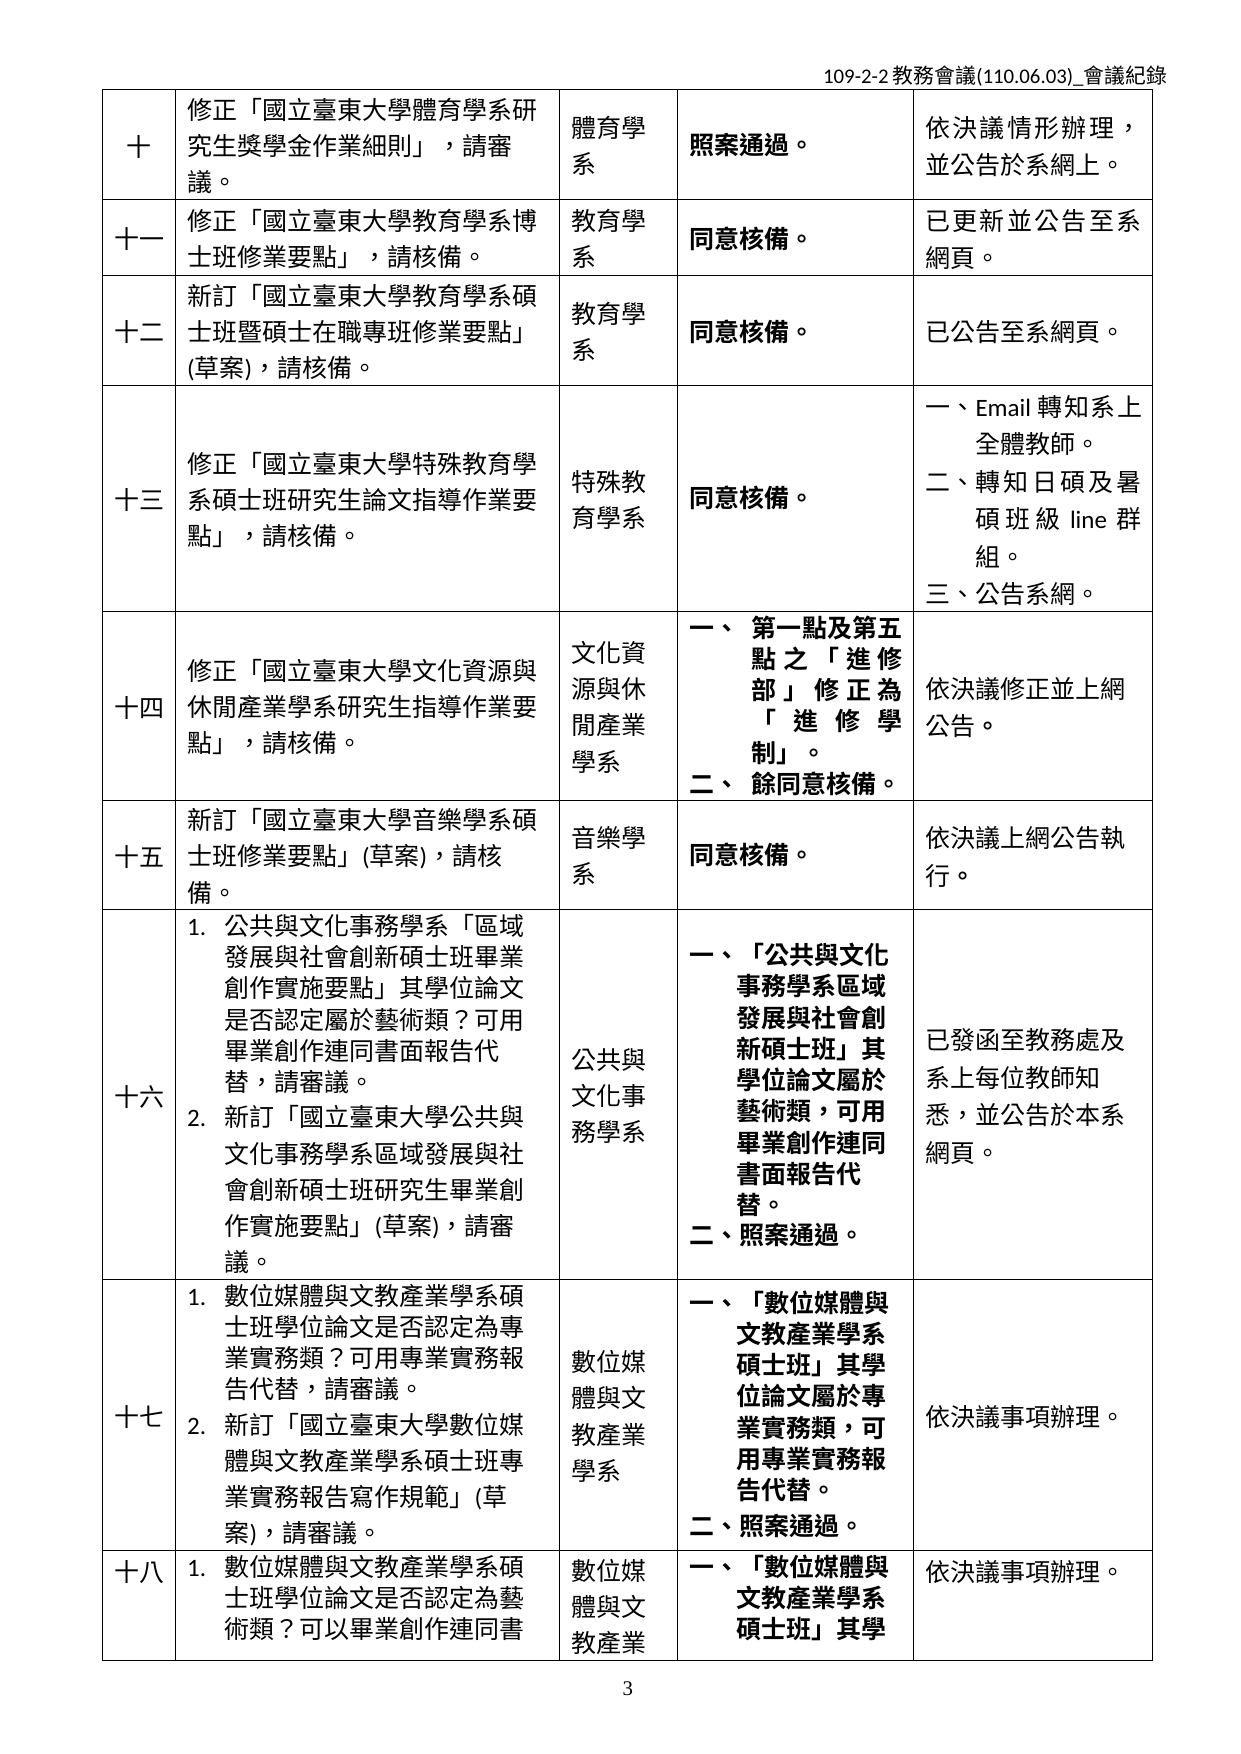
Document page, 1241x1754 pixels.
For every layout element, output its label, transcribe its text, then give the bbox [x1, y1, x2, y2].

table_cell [176, 1551, 559, 1660]
table_cell 特殊教育學系 [560, 386, 677, 611]
table_cell 十二 [103, 276, 175, 385]
table_cell 十三 [103, 386, 175, 611]
table_cell 照案通過。 [678, 90, 913, 199]
table_cell 同意核備。 [678, 386, 913, 611]
table_cell 十五 [103, 801, 175, 909]
table_cell 依決議修正並上網公告。 [914, 612, 1152, 799]
table_cell 依決議事項辦理。 [914, 1551, 1152, 1660]
table_cell 十七 [103, 1280, 175, 1550]
table_cell 修正「國立臺東大學教育學系博士班修業要點」，請核備。 [176, 200, 559, 275]
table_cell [678, 1551, 913, 1660]
table_cell 同意核備。 [678, 200, 913, 275]
table_cell 數位媒體與文教產業學系 [560, 1280, 677, 1550]
table_cell 十八 [103, 1551, 175, 1660]
table_cell 修正「國立臺東大學體育學系研究生獎學金作業細則」，請審議。 [176, 90, 559, 199]
table_cell 已更新並公告至系網頁。 [914, 200, 1152, 275]
table_cell 第一點及第五點之「進修部」修正為「進修學制」。 餘同意核備。 [678, 612, 913, 799]
table_cell 十六 [103, 910, 175, 1279]
table_cell 教育學系 [560, 200, 677, 275]
table_cell 已發函至教務處及系上每位教師知悉，並公告於本系網頁。 [914, 910, 1152, 1279]
table_cell 公共與文化事務學系「區域發展與社會創新碩士班畢業創作實施要點」其學位論文是否認定屬於藝術類？可用畢業創作連同書面報告代替，請審議。 新訂「國立臺東大學公共與文化事務學系區域發展與社會創新碩士班研究生畢業創作實施要點」(草案)，請審議。 [176, 910, 559, 1279]
table_cell 數位媒體與文教產業學系碩士班學位論文是否認定為專業實務類？可用專業實務報告代替，請審議。 新訂「國立臺東大學數位媒體與文教產業學系碩士班專業實務報告寫作規範」(草案)，請審議。 [176, 1280, 559, 1550]
table_cell 新訂「國立臺東大學教育學系碩士班暨碩士在職專班修業要點」(草案)，請核備。 [176, 276, 559, 385]
table_cell 十 [103, 90, 175, 199]
table_cell 同意核備。 [678, 276, 913, 385]
table_cell 依決議事項辦理。 [914, 1280, 1152, 1550]
table_cell 修正「國立臺東大學文化資源與休閒產業學系研究生指導作業要點」，請核備。 [176, 612, 559, 799]
table_cell 已公告至系網頁。 [914, 276, 1152, 385]
table_cell 一、「公共與文化事務學系區域發展與社會創新碩士班」其學位論文屬於藝術類，可用畢業創作連同書面報告代替。 二、照案通過。 [678, 910, 913, 1279]
table_cell 一、「數位媒體與文教產業學系碩士班」其學位論文屬於專業實務類，可用專業實務報告代替。 二、照案通過。 [678, 1280, 913, 1550]
table_cell 文化資源與休閒產業學系 [560, 612, 677, 799]
table_cell 依決議情形辦理，並公告於系網上。 [914, 90, 1152, 199]
table_cell 同意核備。 [678, 801, 913, 909]
table_cell Email轉知系上全體教師。 轉知日碩及暑碩班級line群組。 公告系網。 [914, 386, 1152, 611]
table_cell 十四 [103, 612, 175, 799]
table_cell 音樂學系 [560, 801, 677, 909]
table_cell 修正「國立臺東大學特殊教育學系碩士班研究生論文指導作業要點」，請核備。 [176, 386, 559, 611]
table_cell 教育學系 [560, 276, 677, 385]
table_cell 體育學系 [560, 90, 677, 199]
table_cell 新訂「國立臺東大學音樂學系碩士班修業要點」(草案)，請核備。 [176, 801, 559, 909]
table_cell 十一 [103, 200, 175, 275]
table_cell 依決議上網公告執行。 [914, 801, 1152, 909]
table_cell 數位媒體與文教產業學系 [560, 1551, 677, 1660]
table_cell 公共與文化事務學系 [560, 910, 677, 1279]
